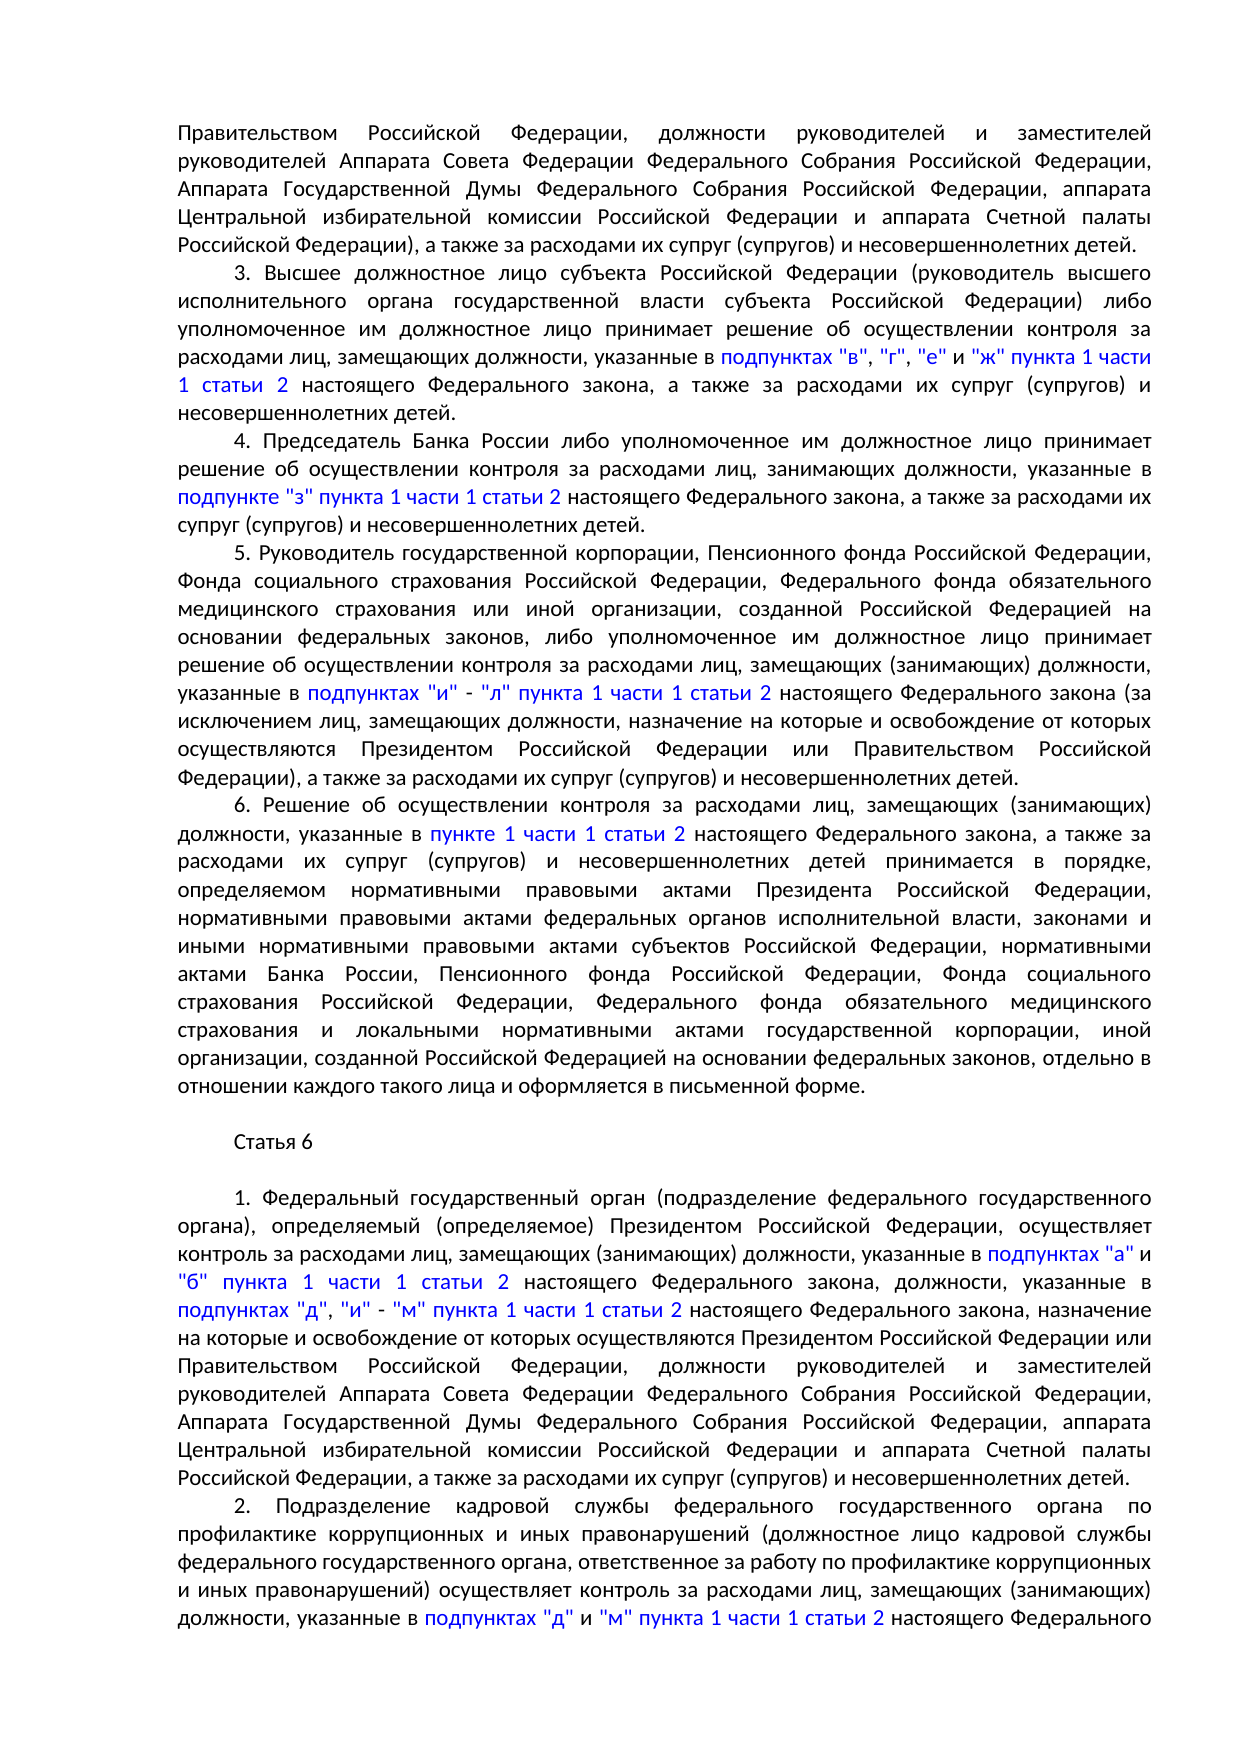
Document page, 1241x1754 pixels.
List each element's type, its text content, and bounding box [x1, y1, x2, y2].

text 1. Федеральный государственный орган (подразделение федерального государственного органа), определяемый (определяемое) Президентом Российской Федерации, осуществляет контроль за расходами лиц, замещающих (занимающих) должности, указанные в подпунктах "а" и "б" пункта 1 части 1 статьи 2 настоящего Федерального закона, должности, указанные в подпунктах "д", "и" - "м" пункта 1 части 1 статьи 2 настоящего Федерального закона, назначение на которые и освобождение от которых осуществляются Президентом Российской Федерации или Правительством Российской Федерации, должности руководителей и заместителей руководителей Аппарата Совета Федерации Федерального Собрания Российской Федерации, Аппарата Государственной Думы Федерального Собрания Российской Федерации, аппарата Центральной избирательной комиссии Российской Федерации и аппарата Счетной палаты Российской Федерации, а также за расходами их супруг (супругов) и несовершеннолетних детей. [177, 1183, 1152, 1491]
text 6. Решение об осуществлении контроля за расходами лиц, замещающих (занимающих) должности, указанные в пункте 1 части 1 статьи 2 настоящего Федерального закона, а также за расходами их супруг (супругов) и несовершеннолетних детей принимается в порядке, определяемом нормативными правовыми актами Президента Российской Федерации, нормативными правовыми актами федеральных органов исполнительной власти, законами и иными нормативными правовыми актами субъектов Российской Федерации, нормативными актами Банка России, Пенсионного фонда Российской Федерации, Фонда социального страхования Российской Федерации, Федерального фонда обязательного медицинского страхования и локальными нормативными актами государственной корпорации, иной организации, созданной Российской Федерацией на основании федеральных законов, отдельно в отношении каждого такого лица и оформляется в письменной форме. [177, 791, 1152, 1099]
text 5. Руководитель государственной корпорации, Пенсионного фонда Российской Федерации, Фонда социального страхования Российской Федерации, Федерального фонда обязательного медицинского страхования или иной организации, созданной Российской Федерацией на основании федеральных законов, либо уполномоченное им должностное лицо принимает решение об осуществлении контроля за расходами лиц, замещающих (занимающих) должности, указанные в подпунктах "и" - "л" пункта 1 части 1 статьи 2 настоящего Федерального закона (за исключением лиц, замещающих должности, назначение на которые и освобождение от которых осуществляются Президентом Российской Федерации или Правительством Российской Федерации), а также за расходами их супруг (супругов) и несовершеннолетних детей. [177, 538, 1152, 791]
text 3. Высшее должностное лицо субъекта Российской Федерации (руководитель высшего исполнительного органа государственной власти субъекта Российской Федерации) либо уполномоченное им должностное лицо принимает решение об осуществлении контроля за расходами лиц, замещающих должности, указанные в подпунктах "в", "г", "е" и "ж" пункта 1 части 1 статьи 2 настоящего Федерального закона, а также за расходами их супруг (супругов) и несовершеннолетних детей. [177, 258, 1152, 426]
text Статья 6 [177, 1127, 1152, 1155]
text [177, 1491, 1152, 1631]
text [177, 118, 1152, 258]
text 4. Председатель Банка России либо уполномоченное им должностное лицо принимает решение об осуществлении контроля за расходами лиц, занимающих должности, указанные в подпункте "з" пункта 1 части 1 статьи 2 настоящего Федерального закона, а также за расходами их супруг (супругов) и несовершеннолетних детей. [177, 426, 1152, 538]
